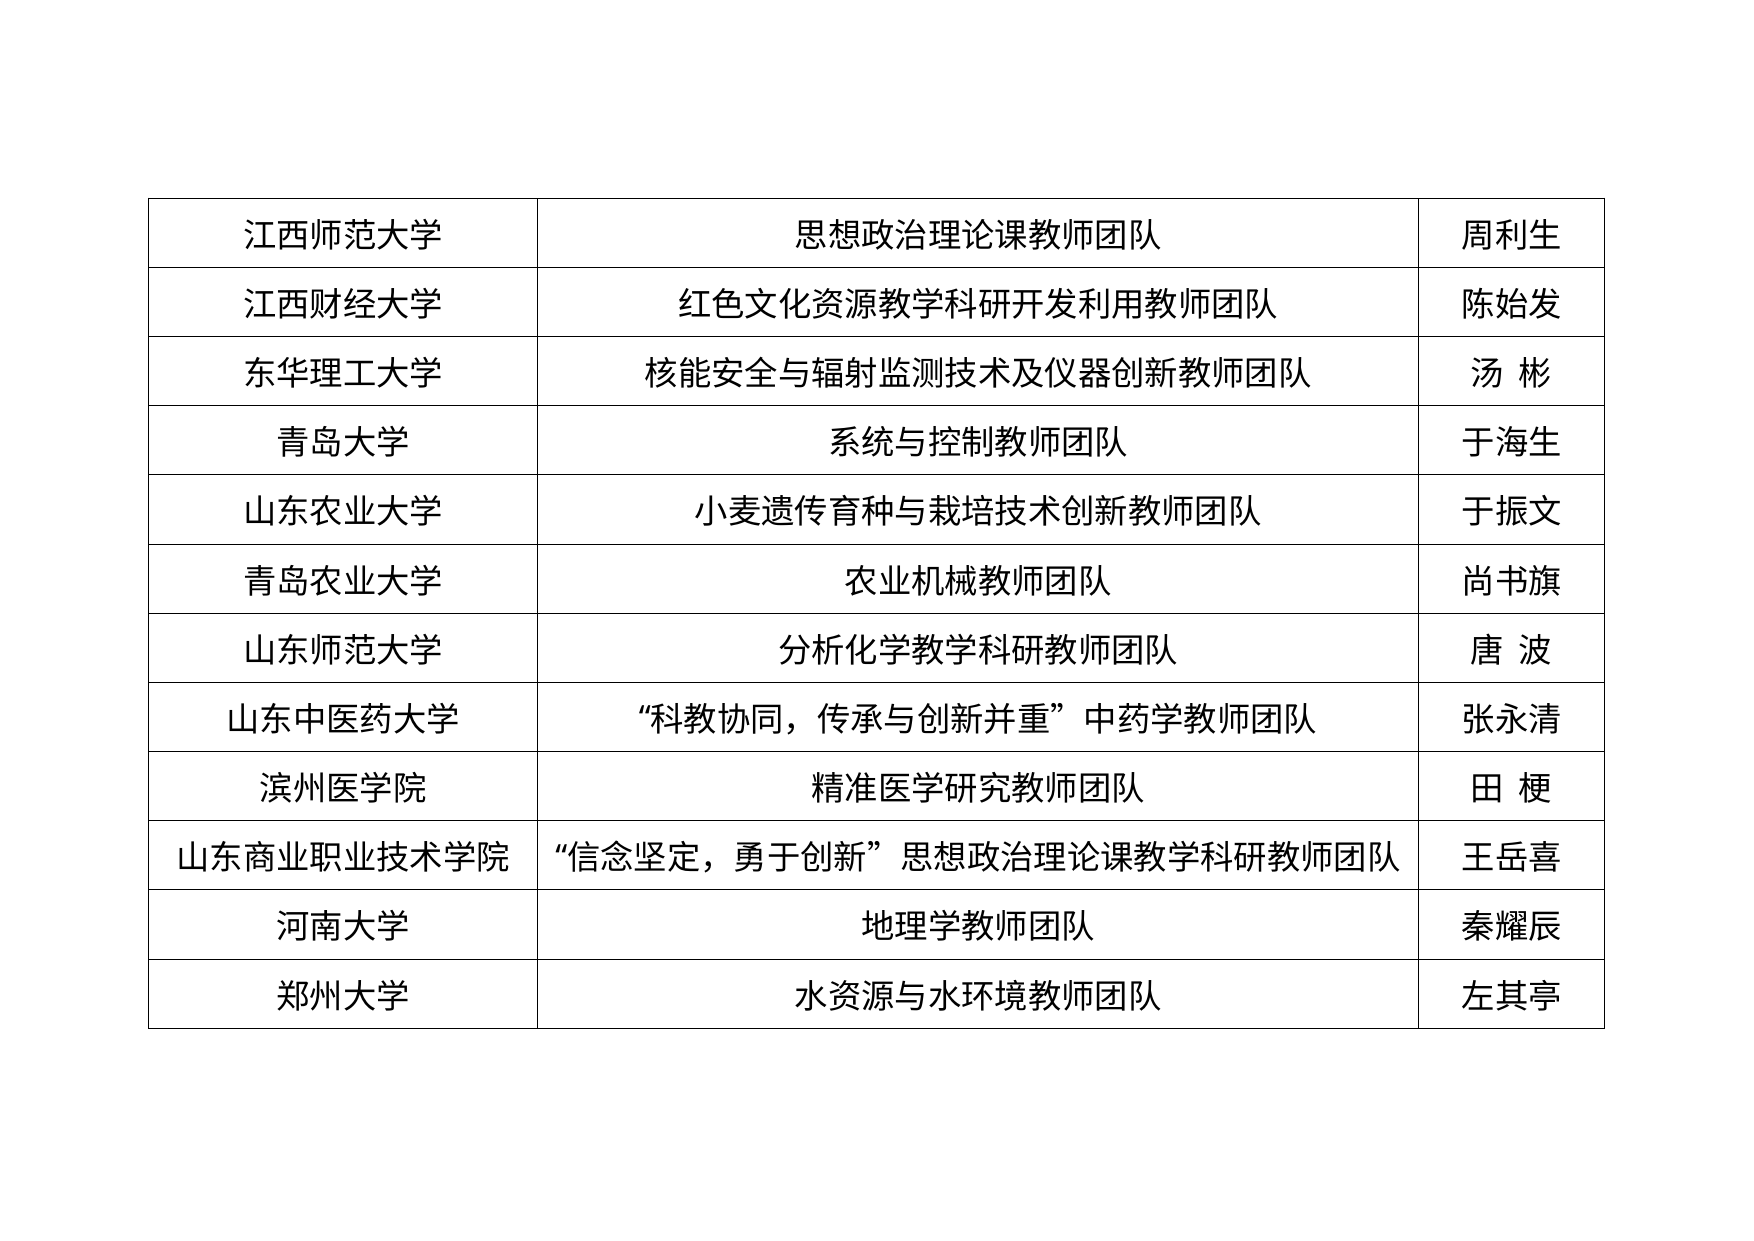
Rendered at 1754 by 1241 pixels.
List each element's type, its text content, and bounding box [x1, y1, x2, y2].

table_cell 唐 波 [1419, 614, 1604, 682]
table_cell 山东师范大学 [149, 614, 537, 682]
table_cell 秦耀辰 [1419, 890, 1604, 958]
table_cell 山东商业职业技术学院 [149, 821, 537, 889]
table_cell 红色文化资源教学科研开发利用教师团队 [538, 268, 1418, 336]
table_cell 山东农业大学 [149, 475, 537, 543]
table_cell 于海生 [1419, 406, 1604, 474]
table_cell 尚书旗 [1419, 545, 1604, 613]
table_cell 小麦遗传育种与栽培技术创新教师团队 [538, 475, 1418, 543]
table_cell 张永清 [1419, 683, 1604, 751]
table_cell 左其亭 [1419, 960, 1604, 1028]
table_cell “科教协同，传承与创新并重”中药学教师团队 [538, 683, 1418, 751]
table_cell 田 梗 [1419, 752, 1604, 820]
table_cell 周利生 [1419, 199, 1604, 267]
table_cell 水资源与水环境教师团队 [538, 960, 1418, 1028]
table_cell 分析化学教学科研教师团队 [538, 614, 1418, 682]
table_cell 王岳喜 [1419, 821, 1604, 889]
table_cell 河南大学 [149, 890, 537, 958]
table_cell 农业机械教师团队 [538, 545, 1418, 613]
table_cell 滨州医学院 [149, 752, 537, 820]
table_cell 江西财经大学 [149, 268, 537, 336]
table_cell 青岛农业大学 [149, 545, 537, 613]
table_cell 东华理工大学 [149, 337, 537, 405]
table_cell 郑州大学 [149, 960, 537, 1028]
table_cell 核能安全与辐射监测技术及仪器创新教师团队 [538, 337, 1418, 405]
table_cell 江西师范大学 [149, 199, 537, 267]
table_cell 系统与控制教师团队 [538, 406, 1418, 474]
table_cell 于振文 [1419, 475, 1604, 543]
table_cell 思想政治理论课教师团队 [538, 199, 1418, 267]
table_cell 汤 彬 [1419, 337, 1604, 405]
table_cell 陈始发 [1419, 268, 1604, 336]
table_cell “信念坚定，勇于创新”思想政治理论课教学科研教师团队 [538, 821, 1418, 889]
table_cell 山东中医药大学 [149, 683, 537, 751]
table_cell 精准医学研究教师团队 [538, 752, 1418, 820]
table_cell 地理学教师团队 [538, 890, 1418, 958]
table_cell 青岛大学 [149, 406, 537, 474]
